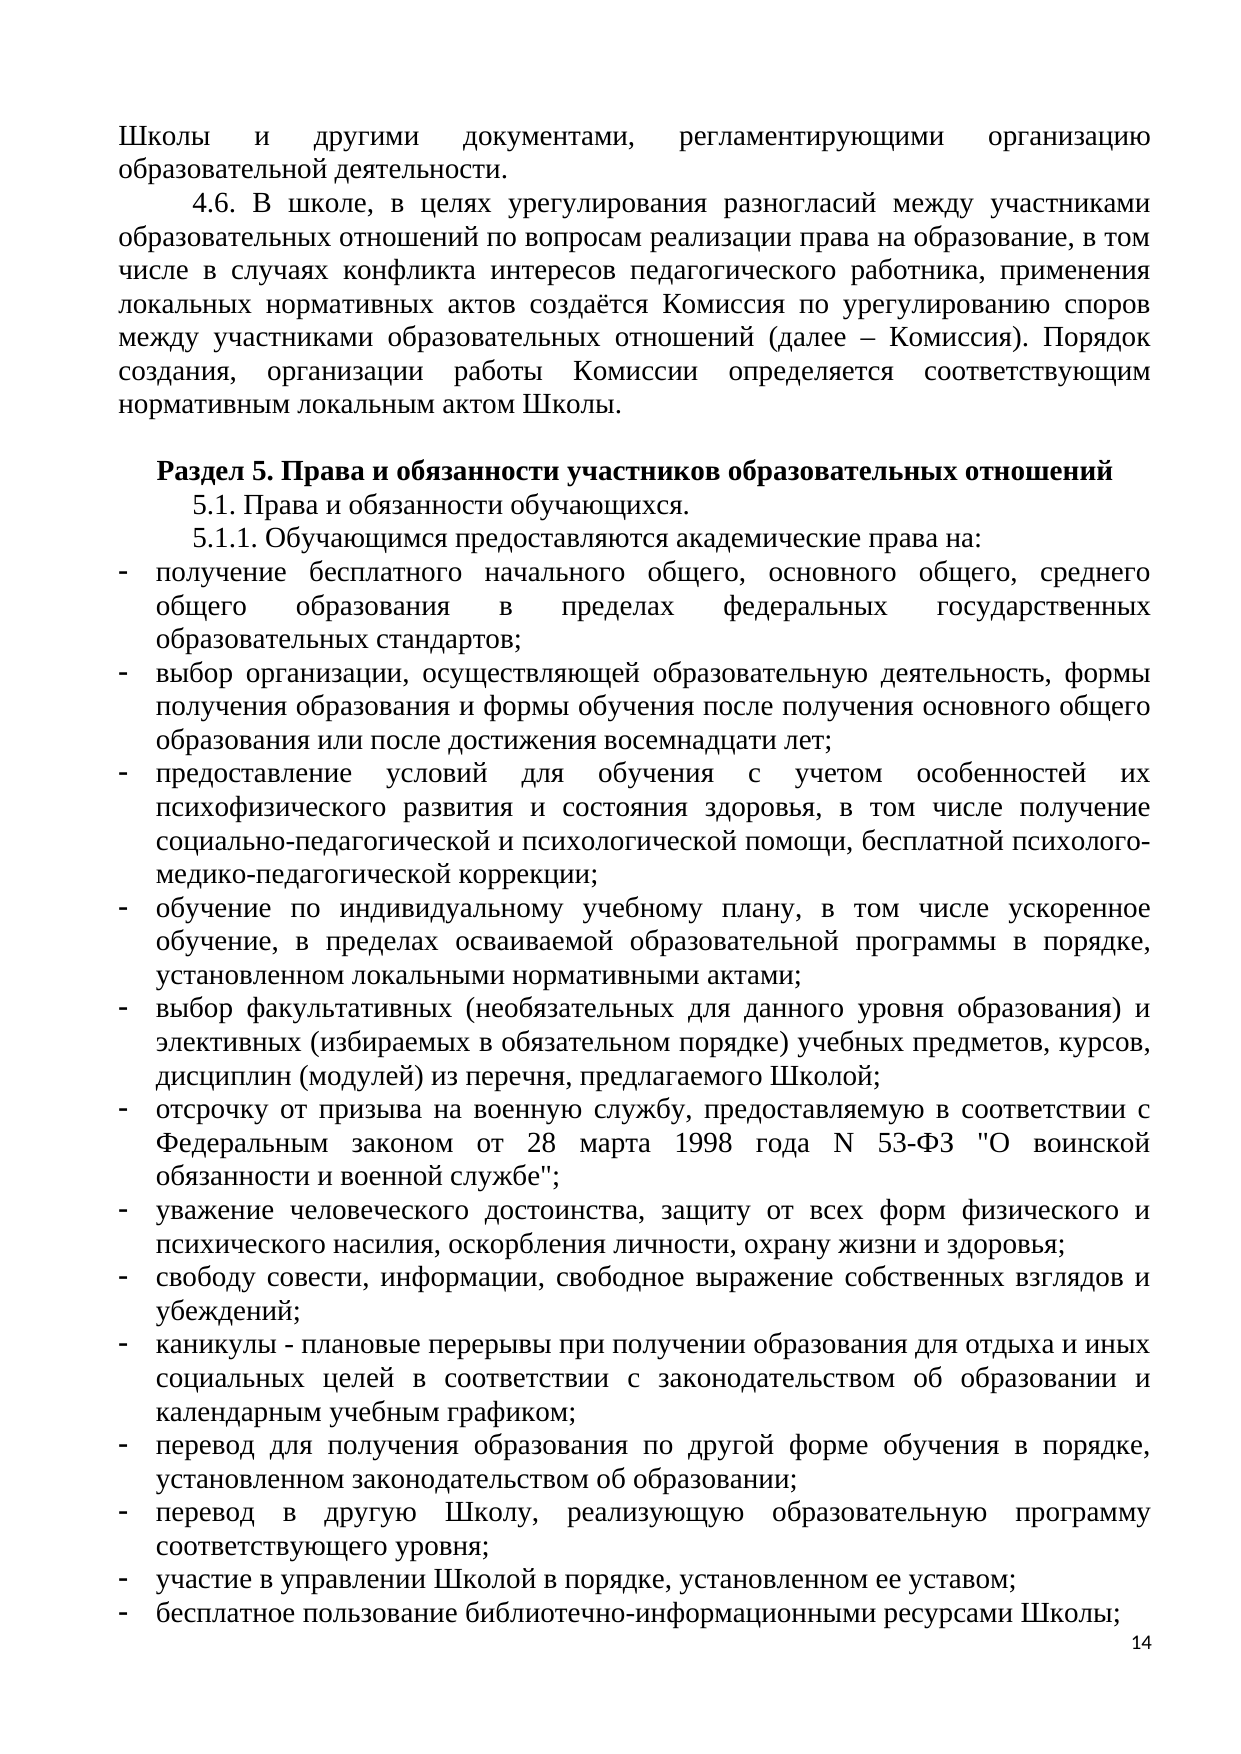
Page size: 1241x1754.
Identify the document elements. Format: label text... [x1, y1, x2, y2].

list перевод для получения образования по другой форме обучения в порядке, установленном законодательством об образовании; [118, 1427, 1152, 1494]
text 5.1.1. Обучающимся предоставляются академические права на: [118, 521, 1152, 554]
list перевод в другую Школу, реализующую образовательную программу соответствующего уровня; [118, 1494, 1152, 1562]
text 5.1. Права и обязанности обучающихся. [118, 487, 1152, 521]
list отсрочку от призыва на военную службу, предоставляемую в соответствии с Федеральным законом от 28 марта 1998 года N 53-ФЗ "О воинской обязанности и военной службе"; [118, 1091, 1152, 1192]
list предоставление условий для обучения с учетом особенностей их психофизического развития и состояния здоровья, в том числе получение социально-педагогической и психологической помощи, бесплатной психолого-медико-педагогической коррекции; [118, 756, 1152, 890]
text Раздел 5. Права и обязанности участников образовательных отношений [118, 453, 1152, 487]
list выбор факультативных (необязательных для данного уровня образования) и элективных (избираемых в обязательном порядке) учебных предметов, курсов, дисциплин (модулей) из перечня, предлагаемого Школой; [118, 991, 1152, 1091]
list получение бесплатного начального общего, основного общего, среднего общего образования в пределах федеральных государственных образовательных стандартов; [118, 554, 1152, 655]
list выбор организации, осуществляющей образовательную деятельность, формы получения образования и формы обучения после получения основного общего образования или после достижения восемнадцати лет; [118, 655, 1152, 756]
list свободу совести, информации, свободное выражение собственных взглядов и убеждений; [118, 1259, 1152, 1326]
list 4.6. В школе, в целях урегулирования разногласий между участниками образовательных отношений по вопросам реализации права на образование, в том числе в случаях конфликта интересов педагогического работника, применения локальных нормативных актов создаётся Комиссия по урегулированию споров между участниками образовательных отношений (далее – Комиссия). Порядок создания, организации работы Комиссии определяется соответствующим нормативным локальным актом Школы. [118, 185, 1152, 420]
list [118, 118, 1152, 185]
list уважение человеческого достоинства, защиту от всех форм физического и психического насилия, оскорбления личности, охрану жизни и здоровья; [118, 1192, 1152, 1259]
list обучение по индивидуальному учебному плану, в том числе ускоренное обучение, в пределах осваиваемой образовательной программы в порядке, установленном локальными нормативными актами; [118, 890, 1152, 991]
list участие в управлении Школой в порядке, установленном ее уставом; [118, 1562, 1152, 1595]
list бесплатное пользование библиотечно-информационными ресурсами Школы; [118, 1595, 1152, 1629]
list каникулы - плановые перерывы при получении образования для отдыха и иных социальных целей в соответствии с законодательством об образовании и календарным учебным графиком; [118, 1326, 1152, 1427]
